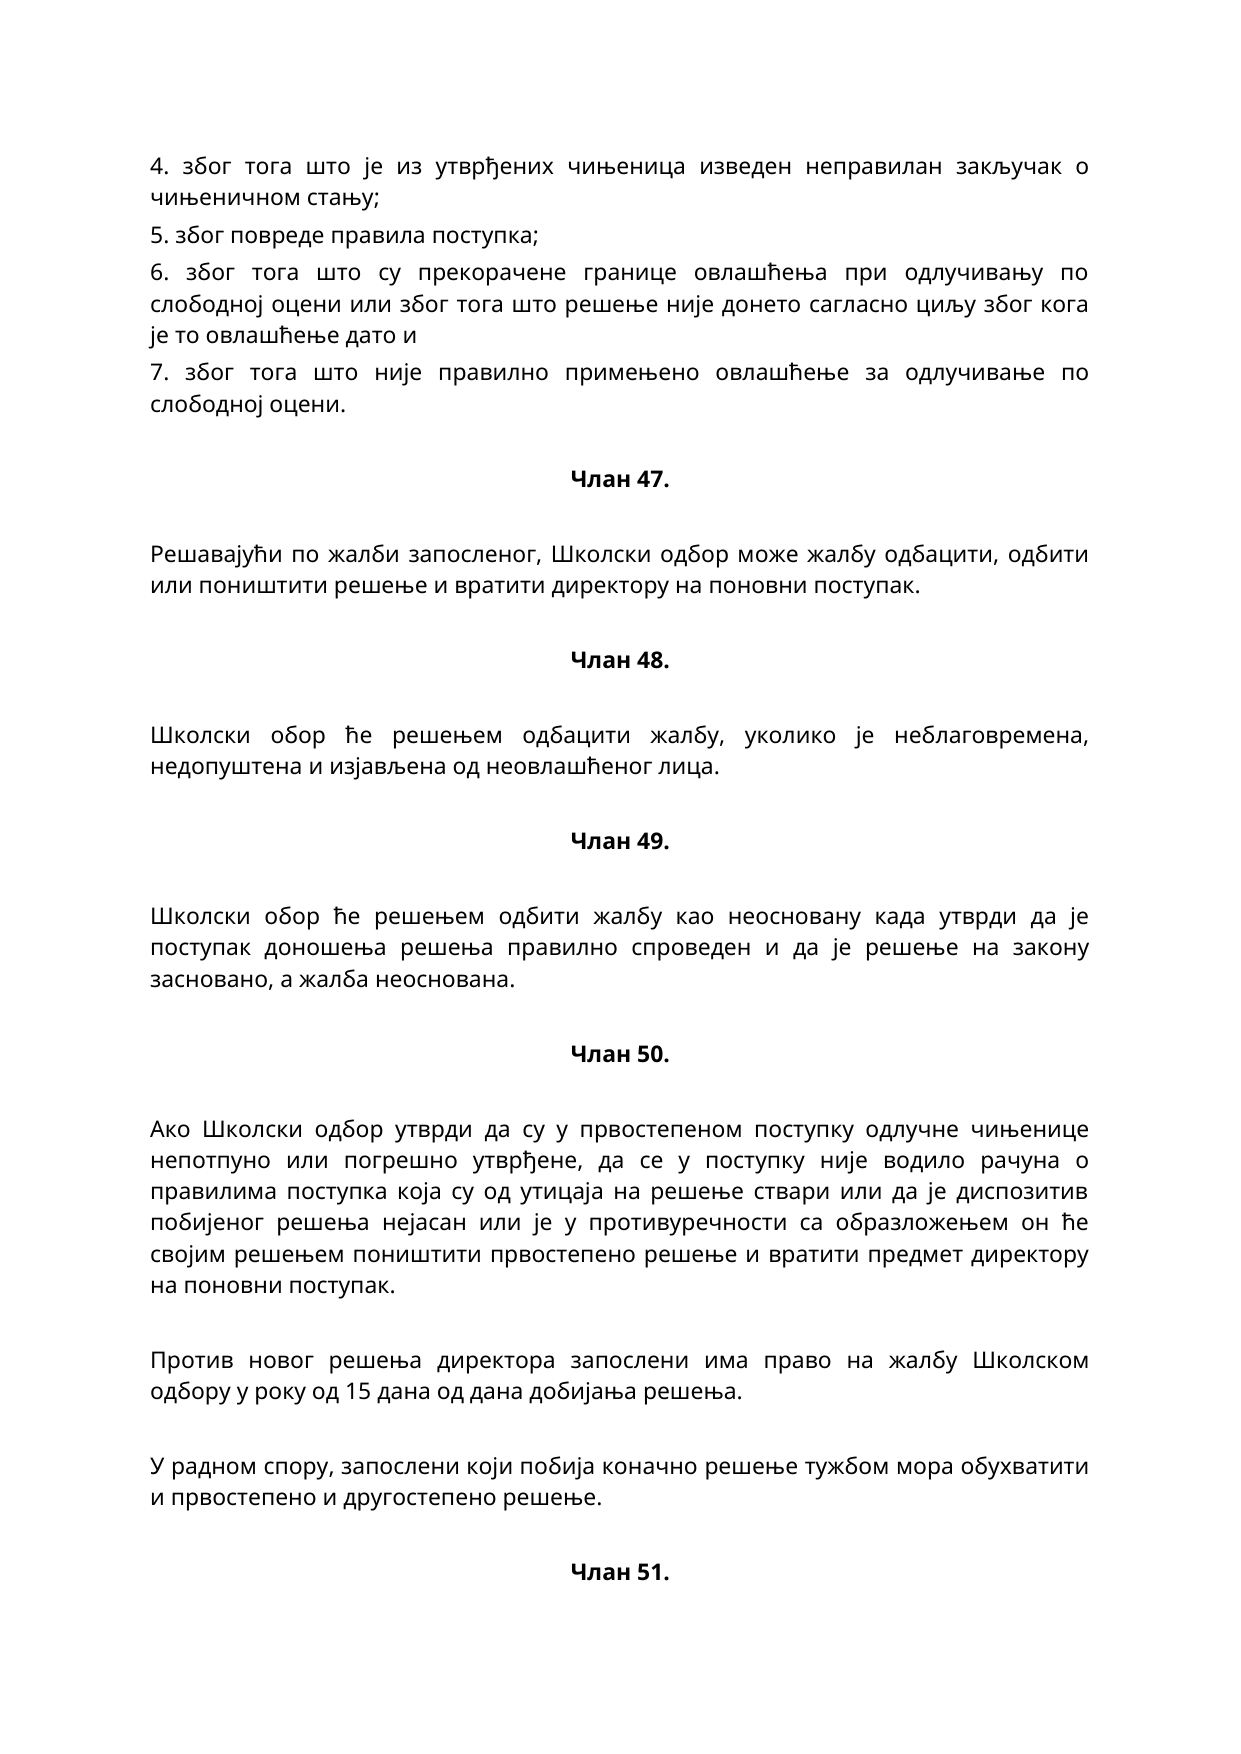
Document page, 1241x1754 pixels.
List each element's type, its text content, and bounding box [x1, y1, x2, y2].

text Члан 50. [150, 1037, 1090, 1069]
text У радном спору, запослени који побија коначно решење тужбом мора обухватити и првостепено и другостепено решење. [150, 1450, 1090, 1512]
text Против новог решења директора запослени има право на жалбу Школском одбору у року од 15 дана од дана добијања решења. [150, 1344, 1090, 1406]
text Школски обор ће решењем одбити жалбу као неосновану када утврди да је поступак доношења решења правилно спроведен и да је решење на закону засновано, а жалба неоснована. [150, 900, 1090, 994]
text Решавајући по жалби запосленог, Школски одбор може жалбу одбацити, одбити или поништити решење и вратити директору на поновни поступак. [150, 537, 1090, 600]
text 5. због повреде правила поступка; [150, 219, 1090, 250]
text Ако Школски одбор утврди да су у првостепеном поступку одлучне чињенице непотпуно или погрешно утврђене, да се у поступку није водило рачуна о правилима поступка која су од утицаја на решење ствари или да је диспозитив побијеног решења нејасан или је у противуречности са образложењем он ће својим решењем поништити првостепено решење и вратити предмет директору на поновни поступак. [150, 1112, 1090, 1300]
text Члан 51. [150, 1556, 1090, 1587]
text 6. због тога што су прекорачене границе овлашћења при одлучивању по слободној оцени или због тога што решење није донето сагласно циљу због кога је то овлашћење дато и [150, 256, 1090, 350]
text 7. због тога што није правилно примењено овлашћење за одлучивање по слободној оцени. [150, 356, 1090, 419]
text Члан 47. [150, 462, 1090, 494]
text Члан 48. [150, 644, 1090, 675]
text Члан 49. [150, 825, 1090, 856]
text 4. због тога што је из утврђених чињеница изведен неправилан закључак о чињеничном стању; [150, 150, 1090, 212]
text Школски обор ће решењем одбацити жалбу, уколико је неблаговремена, недопуштена и изјављена од неовлашћеног лица. [150, 719, 1090, 781]
